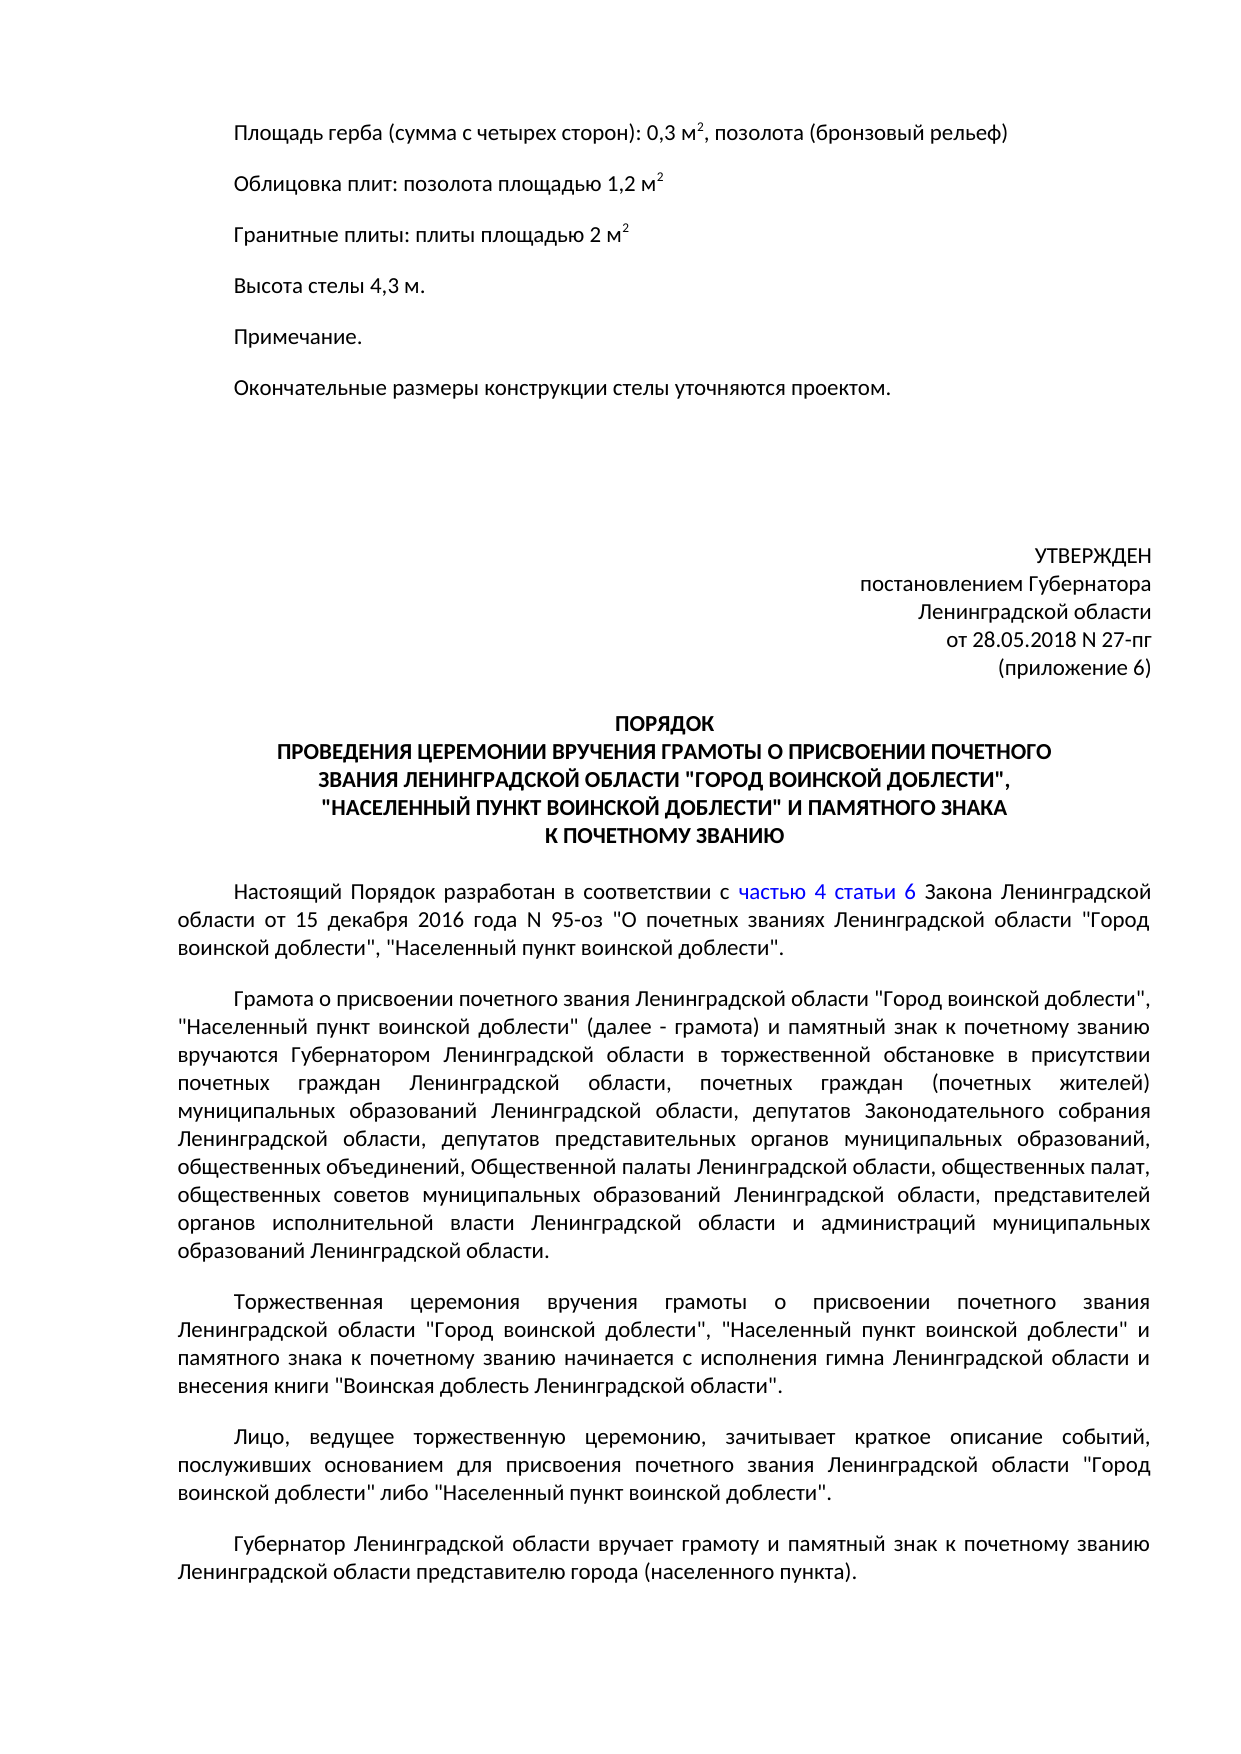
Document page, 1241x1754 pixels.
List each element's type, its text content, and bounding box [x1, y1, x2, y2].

text Торжественная церемония вручения грамоты о присвоении почетного звания Ленинградской области "Город воинской доблести", "Населенный пункт воинской доблести" и памятного знака к почетному званию начинается с исполнения гимна Ленинградской области и внесения книги "Воинская доблесть Ленинградской области". [177, 1287, 1152, 1399]
title К ПОЧЕТНОМУ ЗВАНИЮ [177, 821, 1152, 849]
title ПРОВЕДЕНИЯ ЦЕРЕМОНИИ ВРУЧЕНИЯ ГРАМОТЫ О ПРИСВОЕНИИ ПОЧЕТНОГО [177, 737, 1152, 765]
text Губернатор Ленинградской области вручает грамоту и памятный знак к почетному званию Ленинградской области представителю города (населенного пункта). [177, 1529, 1152, 1585]
text Площадь герба (сумма с четырех сторон): 0,3 м2, позолота (бронзовый рельеф) [177, 118, 1152, 146]
title ПОРЯДОК [177, 709, 1152, 737]
text постановлением Губернатора [177, 569, 1152, 597]
text УТВЕРЖДЕН [177, 541, 1152, 569]
text Примечание. [177, 322, 1152, 350]
text Облицовка плит: позолота площадью 1,2 м2 [177, 169, 1152, 197]
text Лицо, ведущее торжественную церемонию, зачитывает краткое описание событий, послуживших основанием для присвоения почетного звания Ленинградской области "Город воинской доблести" либо "Населенный пункт воинской доблести". [177, 1422, 1152, 1506]
text Окончательные размеры конструкции стелы уточняются проектом. [177, 373, 1152, 401]
text Гранитные плиты: плиты площадью 2 м2 [177, 220, 1152, 248]
text от 28.05.2018 N 27-пг [177, 625, 1152, 653]
text Высота стелы 4,3 м. [177, 271, 1152, 299]
text (приложение 6) [177, 653, 1152, 681]
text Ленинградской области [177, 597, 1152, 625]
text Грамота о присвоении почетного звания Ленинградской области "Город воинской доблести", "Населенный пункт воинской доблести" (далее - грамота) и памятный знак к почетному званию вручаются Губернатором Ленинградской области в торжественной обстановке в присутствии почетных граждан Ленинградской области, почетных граждан (почетных жителей) муниципальных образований Ленинградской области, депутатов Законодательного собрания Ленинградской области, депутатов представительных органов муниципальных образований, общественных объединений, Общественной палаты Ленинградской области, общественных палат, общественных советов муниципальных образований Ленинградской области, представителей органов исполнительной власти Ленинградской области и администраций муниципальных образований Ленинградской области. [177, 984, 1152, 1264]
title ЗВАНИЯ ЛЕНИНГРАДСКОЙ ОБЛАСТИ "ГОРОД ВОИНСКОЙ ДОБЛЕСТИ", [177, 765, 1152, 793]
text Настоящий Порядок разработан в соответствии с частью 4 статьи 6 Закона Ленинградской области от 15 декабря 2016 года N 95-оз "О почетных званиях Ленинградской области "Город воинской доблести", "Населенный пункт воинской доблести". [177, 877, 1152, 961]
title "НАСЕЛЕННЫЙ ПУНКТ ВОИНСКОЙ ДОБЛЕСТИ" И ПАМЯТНОГО ЗНАКА [177, 793, 1152, 821]
